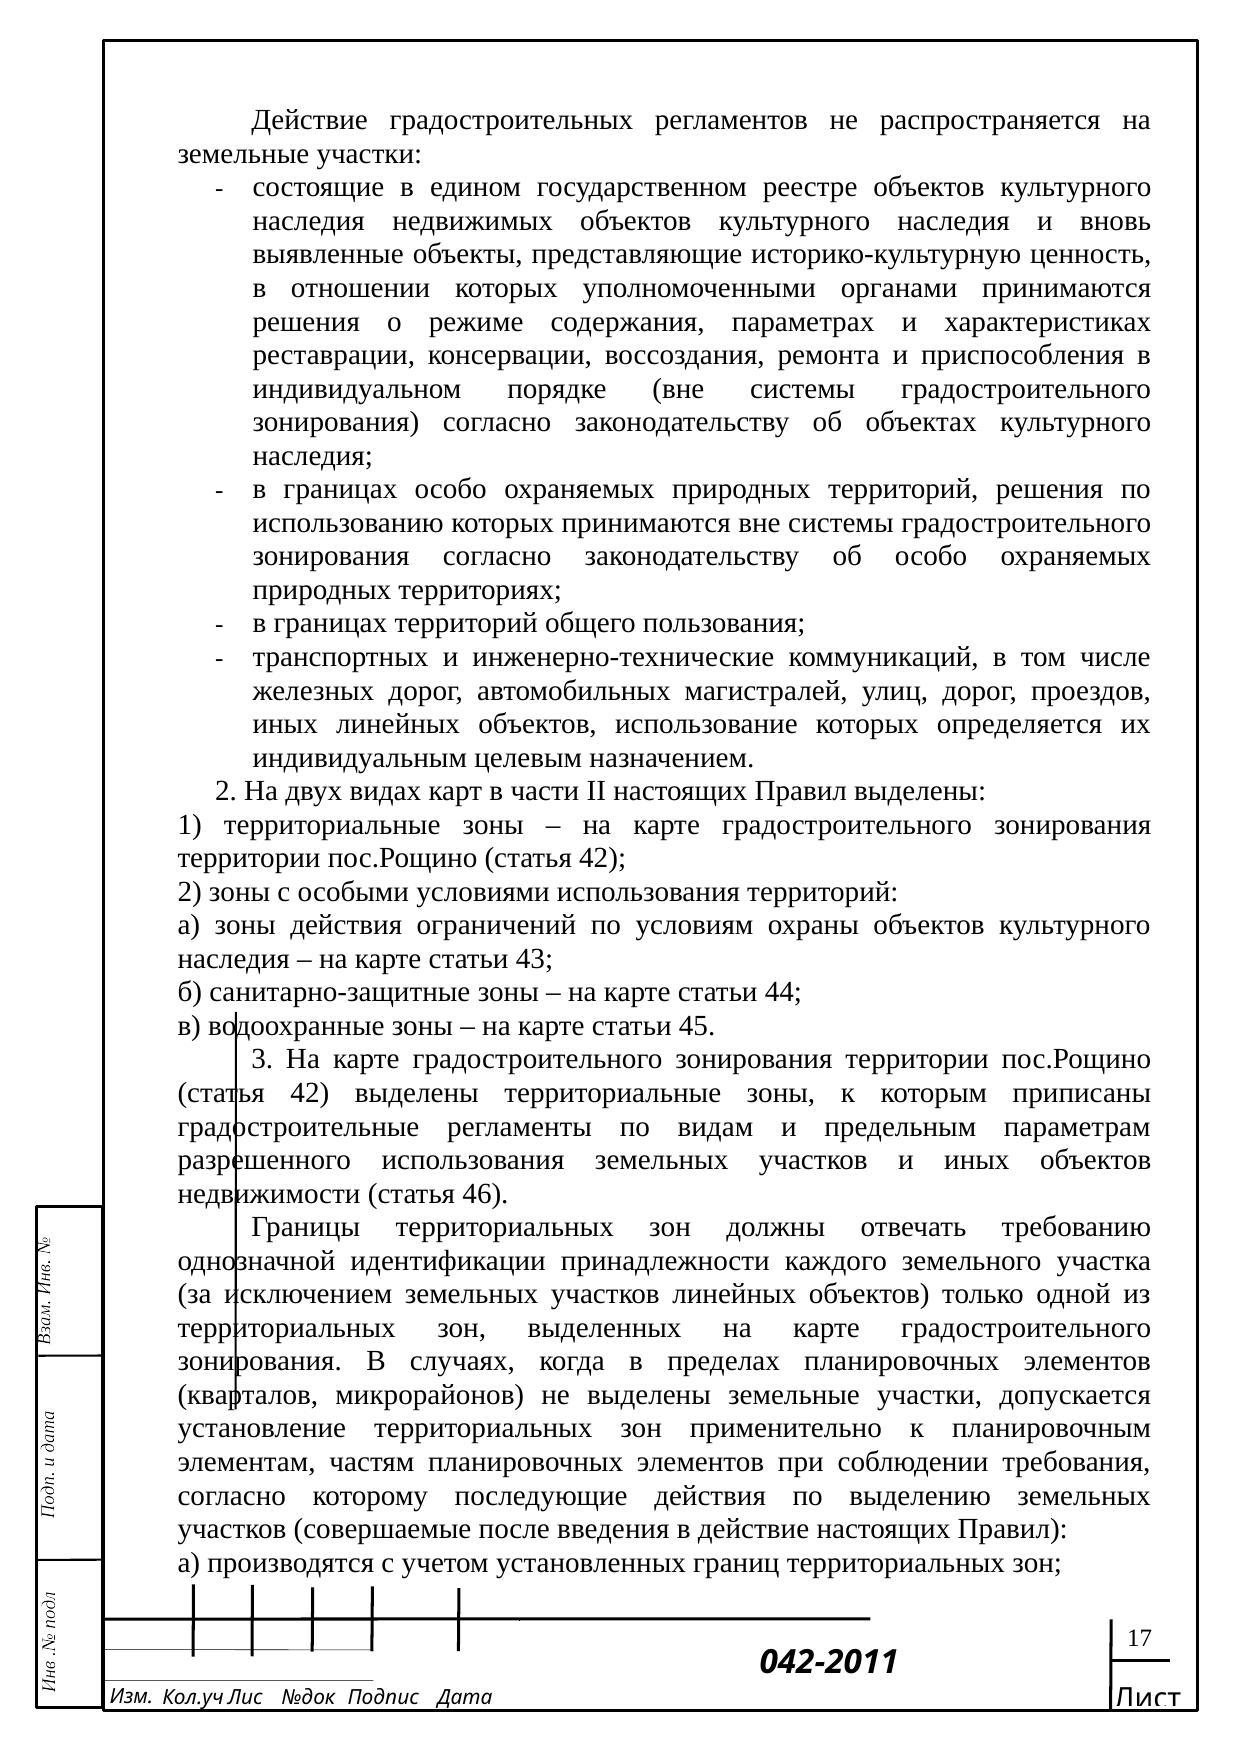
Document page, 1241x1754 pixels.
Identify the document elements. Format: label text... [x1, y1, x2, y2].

text 2. На двух видах карт в части II настоящих Правил выделены: [177, 773, 1152, 807]
text 2) зоны с особыми условиями использования территорий: [177, 874, 1152, 907]
list в границах территорий общего пользования; [215, 606, 1152, 639]
text б) санитарно-защитные зоны – на карте статьи 44; [177, 974, 1152, 1008]
list в границах особо охраняемых природных территорий, решения по использованию которых принимаются вне системы градостроительного зонирования согласно законодательству об особо охраняемых природных территориях; [215, 471, 1152, 606]
text а) производятся с учетом установленных границ территориальных зон; [177, 1545, 1152, 1578]
text Действие градостроительных регламентов не распространяется на земельные участки: [177, 102, 1152, 169]
text Границы территориальных зон должны отвечать требованию однозначной идентификации принадлежности каждого земельного участка (за исключением земельных участков линейных объектов) только одной из территориальных зон, выделенных на карте градостроительного зонирования. В случаях, когда в пределах планировочных элементов (кварталов, микрорайонов) не выделены земельные участки, допускается установление территориальных зон применительно к планировочным элементам, частям планировочных элементов при соблюдении требования, согласно которому последующие действия по выделению земельных участков (совершаемые после введения в действие настоящих Правил): [177, 1209, 1152, 1545]
text в) водоохранные зоны – на карте статьи 45. [177, 1008, 1152, 1042]
list состоящие в едином государственном реестре объектов культурного наследия недвижимых объектов культурного наследия и вновь выявленные объекты, представляющие историко-культурную ценность, в отношении которых уполномоченными органами принимаются решения о режиме содержания, параметрах и характеристиках реставрации, консервации, воссоздания, ремонта и приспособления в индивидуальном порядке (вне системы градостроительного зонирования) согласно законодательству об объектах культурного наследия; [215, 169, 1152, 471]
text 3. На карте градостроительного зонирования территории пос.Рощино (статья 42) выделены территориальные зоны, к которым приписаны градостроительные регламенты по видам и предельным параметрам разрешенного использования земельных участков и иных объектов недвижимости (статья 46). [177, 1042, 1152, 1209]
list транспортных и инженерно-технические коммуникаций, в том числе железных дорог, автомобильных магистралей, улиц, дорог, проездов, иных линейных объектов, использование которых определяется их индивидуальным целевым назначением. [215, 639, 1152, 773]
text 1) территориальные зоны – на карте градостроительного зонирования территории пос.Рощино (статья 42); [177, 807, 1152, 874]
text а) зоны действия ограничений по условиям охраны объектов культурного наследия – на карте статьи 43; [177, 907, 1152, 974]
